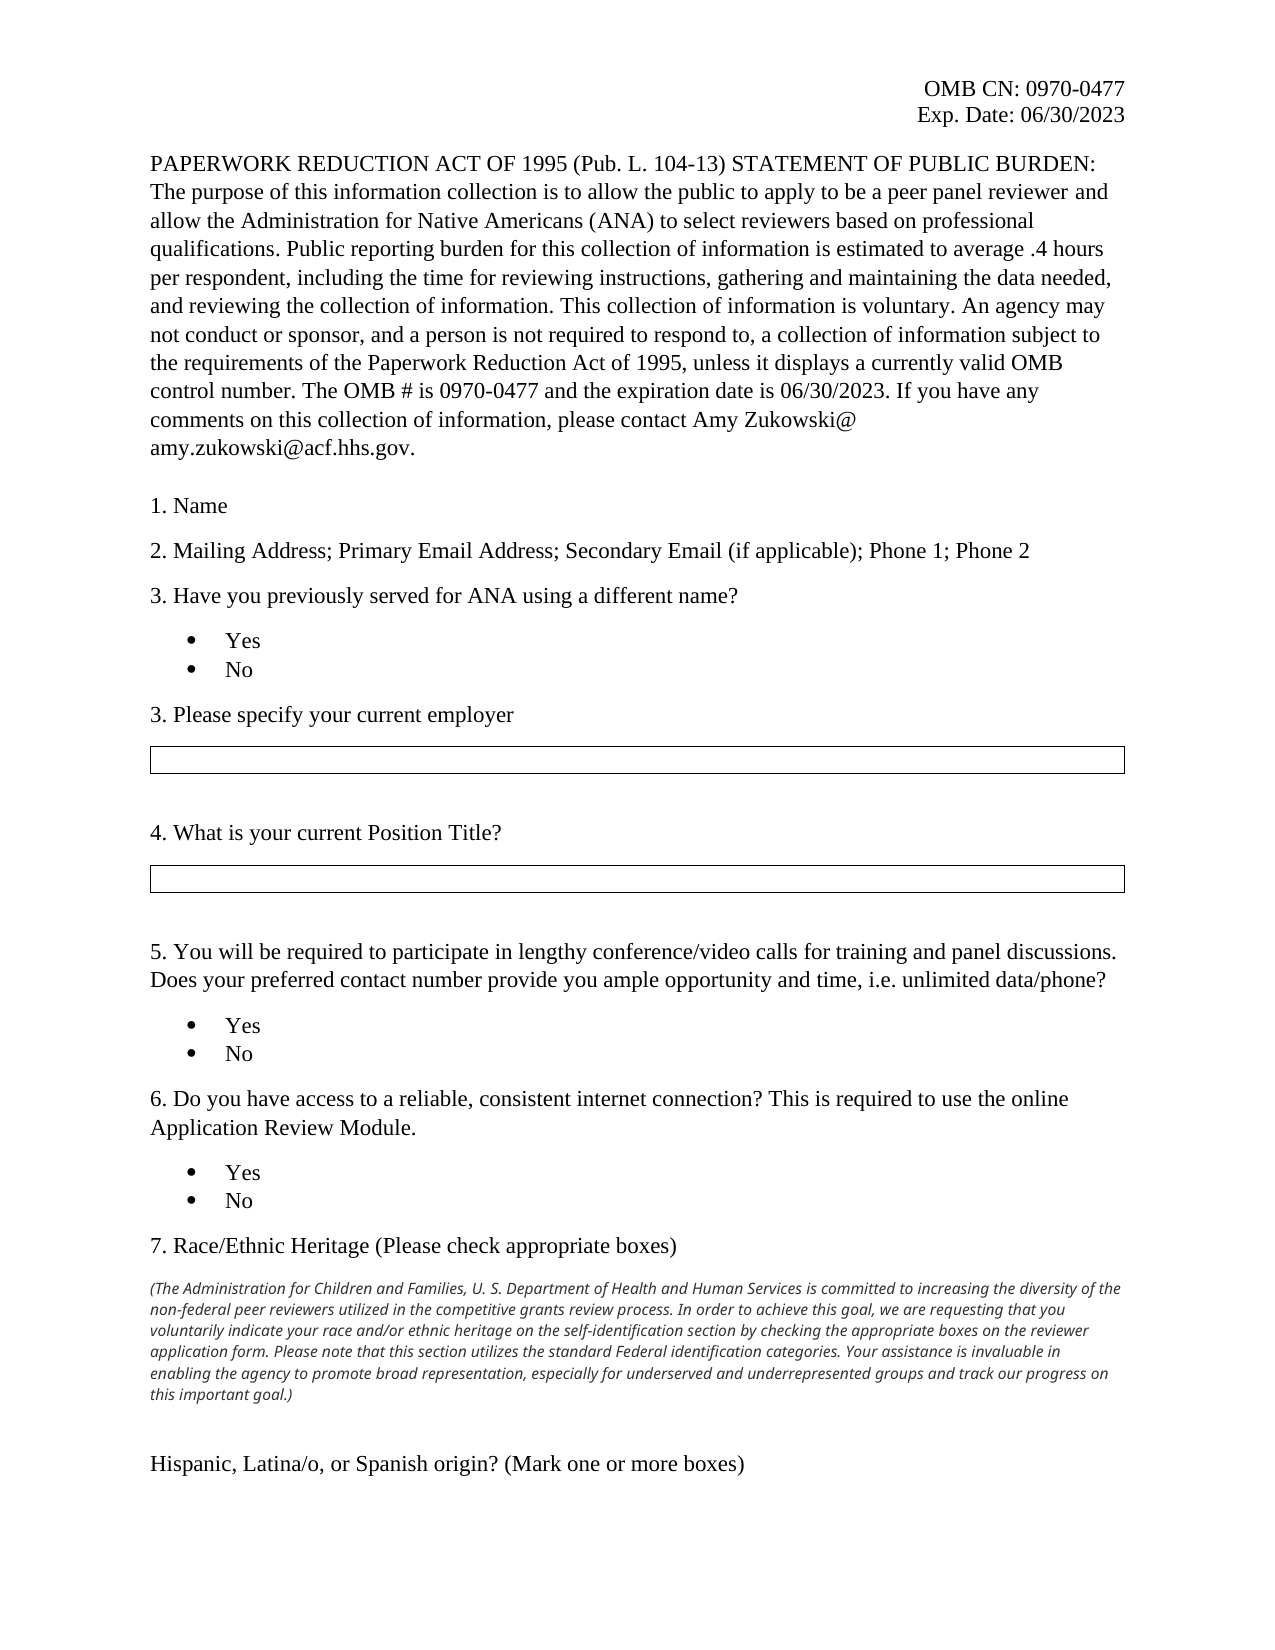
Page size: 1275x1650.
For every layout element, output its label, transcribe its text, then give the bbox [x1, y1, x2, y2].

text 7. Race/Ethnic Heritage (Please check appropriate boxes) [150, 1232, 1125, 1259]
text Hispanic, Latina/o, or Spanish origin? (Mark one or more boxes) [150, 1450, 1125, 1476]
text 2. Mailing Address; Primary Email Address; Secondary Email (if applicable); Phone 1; Phone 2 [150, 537, 1125, 563]
list No [187, 656, 1125, 682]
list Yes [187, 1012, 1125, 1038]
text 3. Please specify your current employer [150, 701, 1125, 727]
text 4. What is your current Position Title? [150, 819, 1125, 846]
text 1. Name [150, 492, 1125, 518]
text 3. Have you previously served for ANA using a different name? [150, 582, 1125, 608]
text 5. You will be required to participate in lengthy conference/video calls for training and panel discussions. Does your preferred contact number provide you ample opportunity and time, i.e. unlimited data/phone? [150, 938, 1125, 993]
text (The Administration for Children and Families, U. S. Department of Health and Human Services is committed to increasing the diversity of the non-federal peer reviewers utilized in the competitive grants review process. In order to achieve this goal, we are requesting that you voluntarily indicate your race and/or ethnic heritage on the self-identification section by checking the appropriate boxes on the reviewer application form. Please note that this section utilizes the standard Federal identification categories. Your assistance is invaluable in enabling the agency to promote broad representation, especially for underserved and underrepresented groups and track our progress on this important goal.) [150, 1277, 1125, 1405]
list Yes [187, 627, 1125, 654]
text 6. Do you have access to a reliable, consistent internet connection? This is required to use the online Application Review Module. [150, 1085, 1125, 1140]
table_header [151, 747, 1124, 773]
list Yes [187, 1159, 1125, 1185]
table_header [151, 866, 1124, 892]
list No [187, 1040, 1125, 1066]
list No [187, 1187, 1125, 1213]
text PAPERWORK REDUCTION ACT OF 1995 (Pub. L. 104-13) STATEMENT OF PUBLIC BURDEN: The purpose of this information collection is to allow the public to apply to be a peer panel reviewer and allow the Administration for Native Americans (ANA) to select reviewers based on professional qualifications. Public reporting burden for this collection of information is estimated to average .4 hours per respondent, including the time for reviewing instructions, gathering and maintaining the data needed, and reviewing the collection of information. This collection of information is voluntary. An agency may not conduct or sponsor, and a person is not required to respond to, a collection of information subject to the requirements of the Paperwork Reduction Act of 1995, unless it displays a currently valid OMB control number. The OMB # is 0970-0477 and the expiration date is 06/30/2023. If you have any comments on this collection of information, please contact Amy Zukowski@ amy.zukowski@acf.hhs.gov. [150, 150, 1125, 461]
